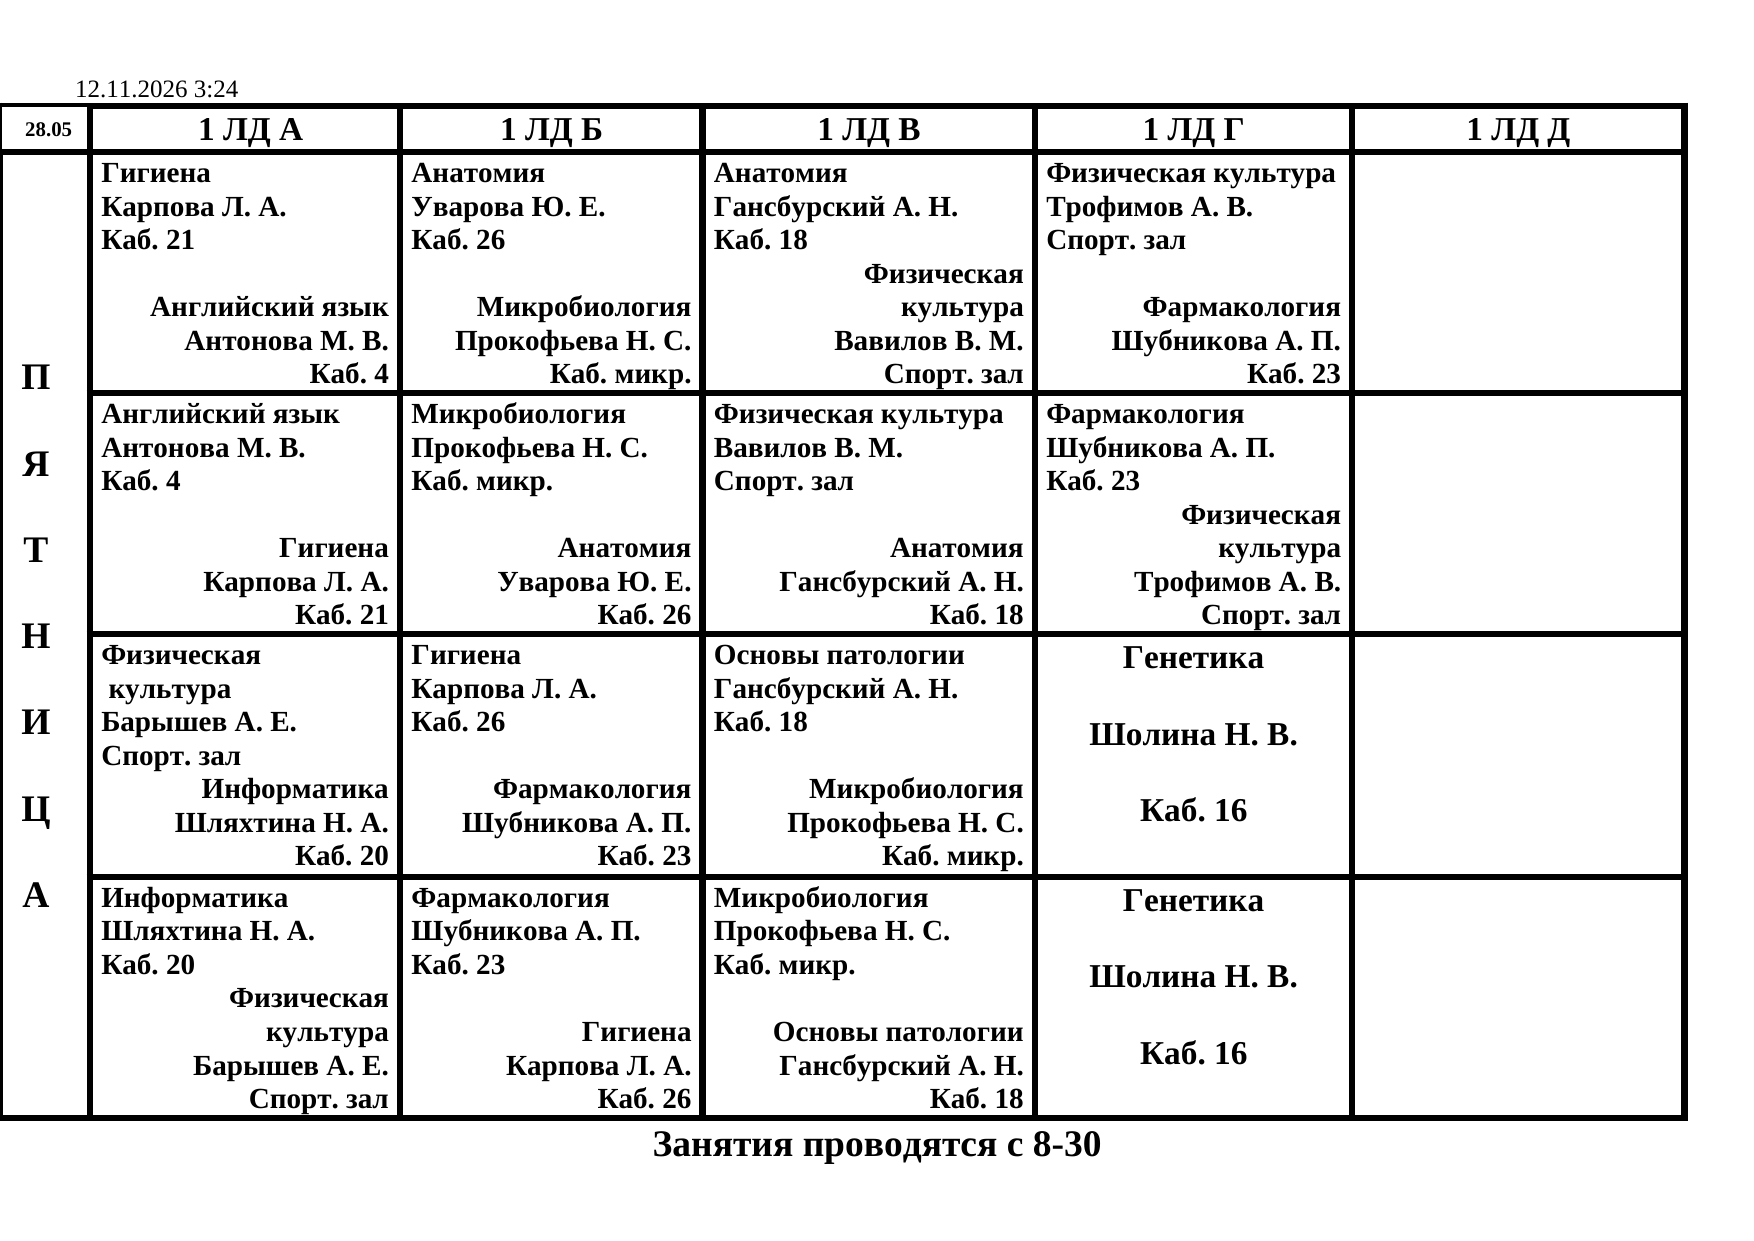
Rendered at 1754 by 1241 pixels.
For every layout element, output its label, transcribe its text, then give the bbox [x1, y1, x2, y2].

table_cell Микробиология Прокофьева Н. С. Каб. микр. Анатомия Уварова Ю. Е. Каб. 26 [403, 396, 699, 631]
table_cell Микробиология Прокофьева Н. С. Каб. микр. Основы патологии Гансбурский А. Н. Каб. 18 [706, 880, 1032, 1115]
table_cell Английский язык Антонова М. В. Каб. 4 Гигиена Карпова Л. А. Каб. 21 [93, 396, 397, 631]
table_cell Гигиена Карпова Л. А. Каб. 26 Фармакология Шубникова А. П. Каб. 23 [403, 637, 699, 874]
table_cell [1355, 396, 1681, 631]
text Занятия проводятся с 8-30 [75, 1121, 1679, 1164]
table_cell Информатика Шляхтина Н. А. Каб. 20 Физическая культура Барышев А. Е. Спорт. зал [93, 880, 397, 1115]
table_header 28.05 [2, 107, 87, 149]
table_cell Физическая культура Барышев А. Е. Спорт. зал Информатика Шляхтина Н. А. Каб. 20 [93, 637, 397, 874]
table_cell Фармакология Шубникова А. П. Каб. 23 Физическая культура Трофимов А. В. Спорт. зал [1038, 396, 1349, 631]
table_cell Физическая культура Вавилов В. М. Спорт. зал Анатомия Гансбурский А. Н. Каб. 18 [706, 396, 1032, 631]
table_cell Анатомия Гансбурский А. Н. Каб. 18 Физическая культура Вавилов В. М. Спорт. зал [706, 155, 1032, 390]
table_cell Анатомия Уварова Ю. Е. Каб. 26 Микробиология Прокофьева Н. С. Каб. микр. [403, 155, 699, 390]
table_header 1 ЛД Г [1038, 109, 1349, 149]
table_cell Основы патологии Гансбурский А. Н. Каб. 18 Микробиология Прокофьева Н. С. Каб. микр. [706, 637, 1032, 874]
table_cell Фармакология Шубникова А. П. Каб. 23 Гигиена Карпова Л. А. Каб. 26 [403, 880, 699, 1115]
table_cell Генетика Шолина Н. В. Каб. 16 [1038, 637, 1349, 874]
table_cell [1355, 155, 1681, 390]
table_cell П Я Т Н И Ц А [3, 155, 87, 1115]
table_cell Физическая культура Трофимов А. В. Спорт. зал Фармакология Шубникова А. П. Каб. 23 [1038, 155, 1349, 390]
table_cell [1355, 637, 1681, 874]
table_header 1 ЛД Б [403, 109, 699, 149]
table_header 1 ЛД Д [1355, 109, 1681, 149]
table_cell Гигиена Карпова Л. А. Каб. 21 Английский язык Антонова М. В. Каб. 4 [93, 155, 397, 390]
table_cell [1355, 880, 1681, 1115]
table_header 1 ЛД В [706, 109, 1032, 149]
table_cell Генетика Шолина Н. В. Каб. 16 [1038, 880, 1349, 1115]
table_header 1 ЛД А [93, 109, 397, 149]
